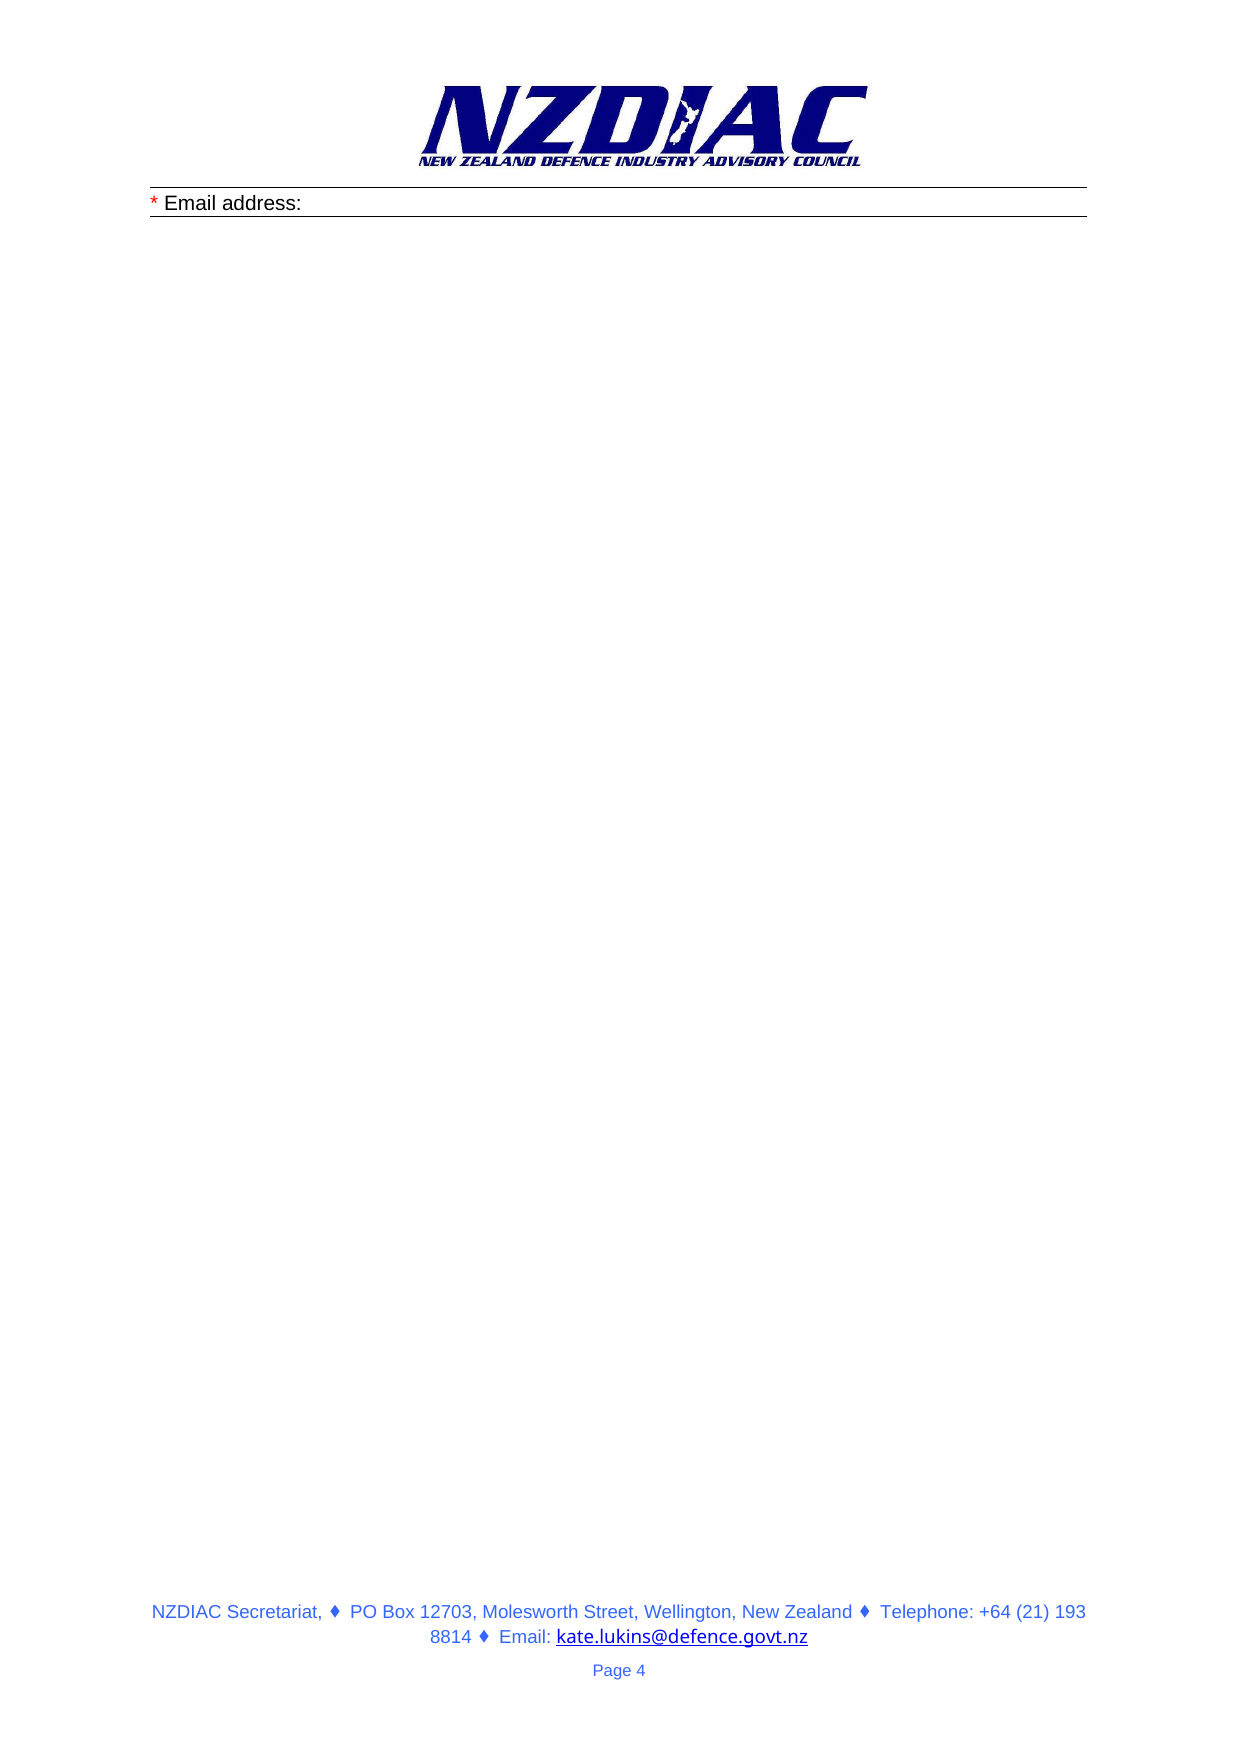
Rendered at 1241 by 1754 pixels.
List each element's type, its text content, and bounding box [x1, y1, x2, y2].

picture [418, 81, 871, 170]
text * Email address: [150, 188, 1087, 216]
